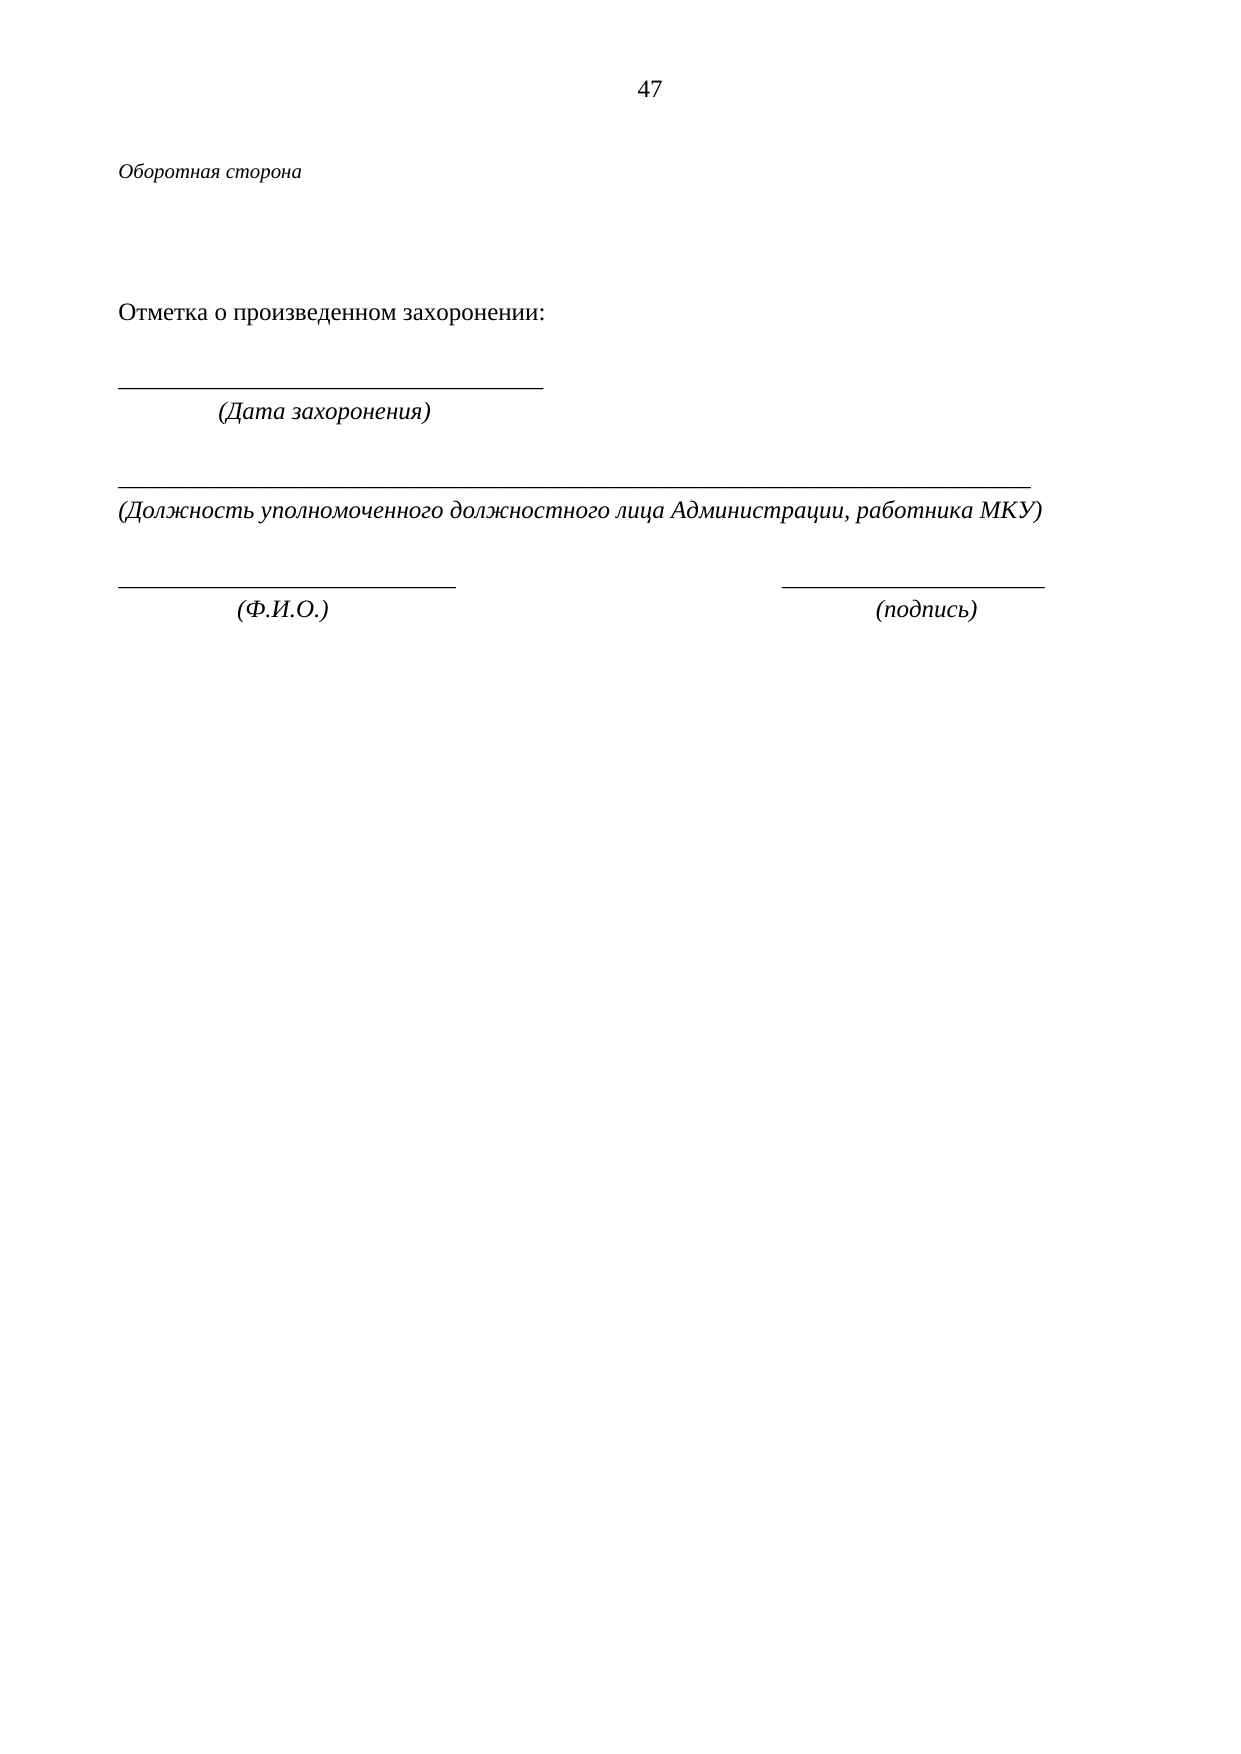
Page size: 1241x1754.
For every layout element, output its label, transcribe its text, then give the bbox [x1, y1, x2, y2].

text __________________________________ (Дата захоронения) [118, 363, 1181, 425]
text ___________________________ _____________________ [118, 562, 1181, 590]
text _________________________________________________________________________ (Должность уполномоченного должностного лица Администрации, работника МКУ) [118, 462, 1181, 524]
text (Ф.И.О.) (подпись) [118, 594, 1181, 623]
text Отметка о произведенном захоронении: [118, 297, 1181, 326]
text Оборотная сторона [118, 159, 1181, 183]
